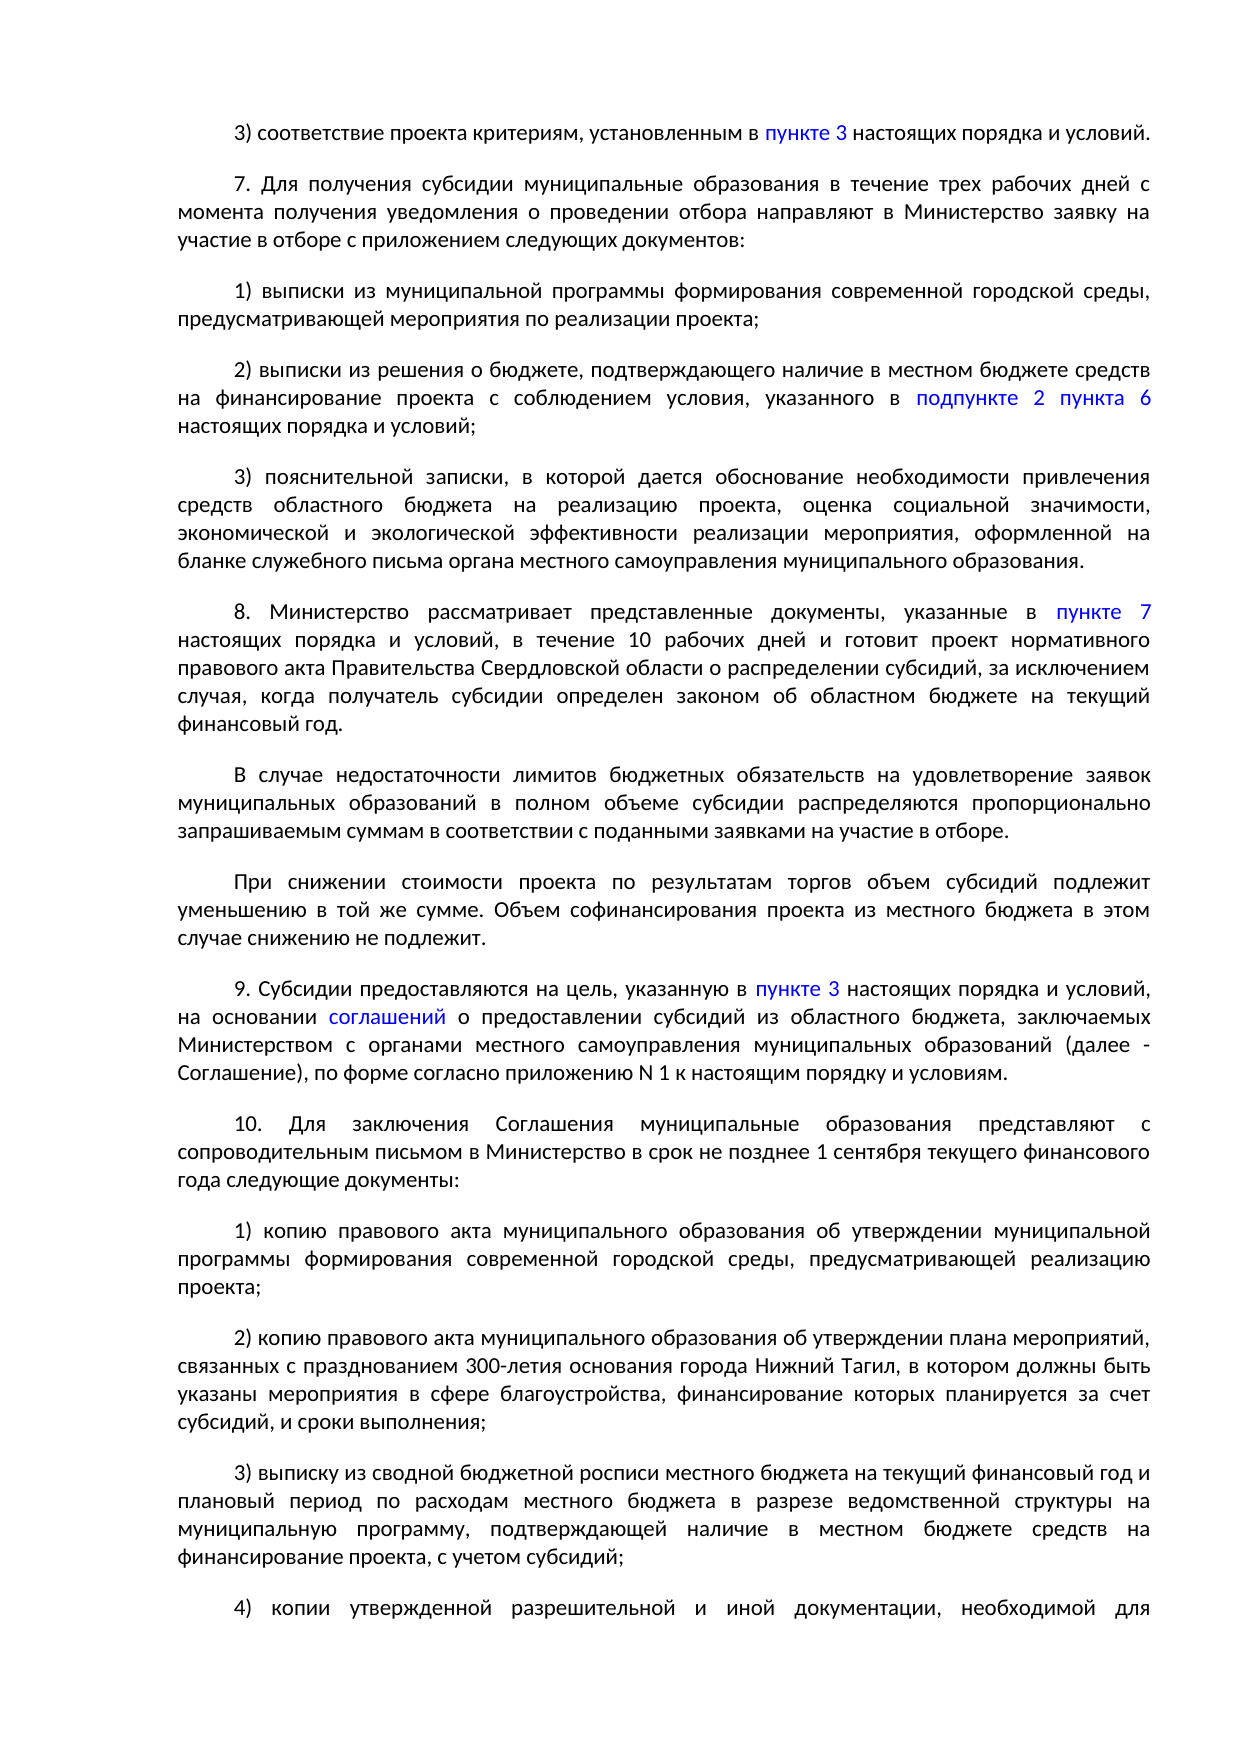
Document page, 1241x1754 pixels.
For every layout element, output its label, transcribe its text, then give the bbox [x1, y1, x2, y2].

text 10. Для заключения Соглашения муниципальные образования представляют с сопроводительным письмом в Министерство в срок не позднее 1 сентября текущего финансового года следующие документы: [177, 1109, 1152, 1193]
text 8. Министерство рассматривает представленные документы, указанные в пункте 7 настоящих порядка и условий, в течение 10 рабочих дней и готовит проект нормативного правового акта Правительства Свердловской области о распределении субсидий, за исключением случая, когда получатель субсидии определен законом об областном бюджете на текущий финансовый год. [177, 597, 1152, 737]
text 3) соответствие проекта критериям, установленным в пункте 3 настоящих порядка и условий. [177, 118, 1152, 146]
text В случае недостаточности лимитов бюджетных обязательств на удовлетворение заявок муниципальных образований в полном объеме субсидии распределяются пропорционально запрашиваемым суммам в соответствии с поданными заявками на участие в отборе. [177, 760, 1152, 844]
text 2) выписки из решения о бюджете, подтверждающего наличие в местном бюджете средств на финансирование проекта с соблюдением условия, указанного в подпункте 2 пункта 6 настоящих порядка и условий; [177, 355, 1152, 439]
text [177, 1593, 1152, 1621]
text 3) пояснительной записки, в которой дается обоснование необходимости привлечения средств областного бюджета на реализацию проекта, оценка социальной значимости, экономической и экологической эффективности реализации мероприятия, оформленной на бланке служебного письма органа местного самоуправления муниципального образования. [177, 462, 1152, 574]
text 7. Для получения субсидии муниципальные образования в течение трех рабочих дней с момента получения уведомления о проведении отбора направляют в Министерство заявку на участие в отборе с приложением следующих документов: [177, 169, 1152, 253]
text 9. Субсидии предоставляются на цель, указанную в пункте 3 настоящих порядка и условий, на основании соглашений о предоставлении субсидий из областного бюджета, заключаемых Министерством с органами местного самоуправления муниципальных образований (далее - Соглашение), по форме согласно приложению N 1 к настоящим порядку и условиям. [177, 974, 1152, 1086]
text 1) копию правового акта муниципального образования об утверждении муниципальной программы формирования современной городской среды, предусматривающей реализацию проекта; [177, 1216, 1152, 1300]
text 2) копию правового акта муниципального образования об утверждении плана мероприятий, связанных с празднованием 300-летия основания города Нижний Тагил, в котором должны быть указаны мероприятия в сфере благоустройства, финансирование которых планируется за счет субсидий, и сроки выполнения; [177, 1323, 1152, 1435]
text 3) выписку из сводной бюджетной росписи местного бюджета на текущий финансовый год и плановый период по расходам местного бюджета в разрезе ведомственной структуры на муниципальную программу, подтверждающей наличие в местном бюджете средств на финансирование проекта, с учетом субсидий; [177, 1458, 1152, 1570]
text 1) выписки из муниципальной программы формирования современной городской среды, предусматривающей мероприятия по реализации проекта; [177, 276, 1152, 332]
text При снижении стоимости проекта по результатам торгов объем субсидий подлежит уменьшению в той же сумме. Объем софинансирования проекта из местного бюджета в этом случае снижению не подлежит. [177, 867, 1152, 951]
